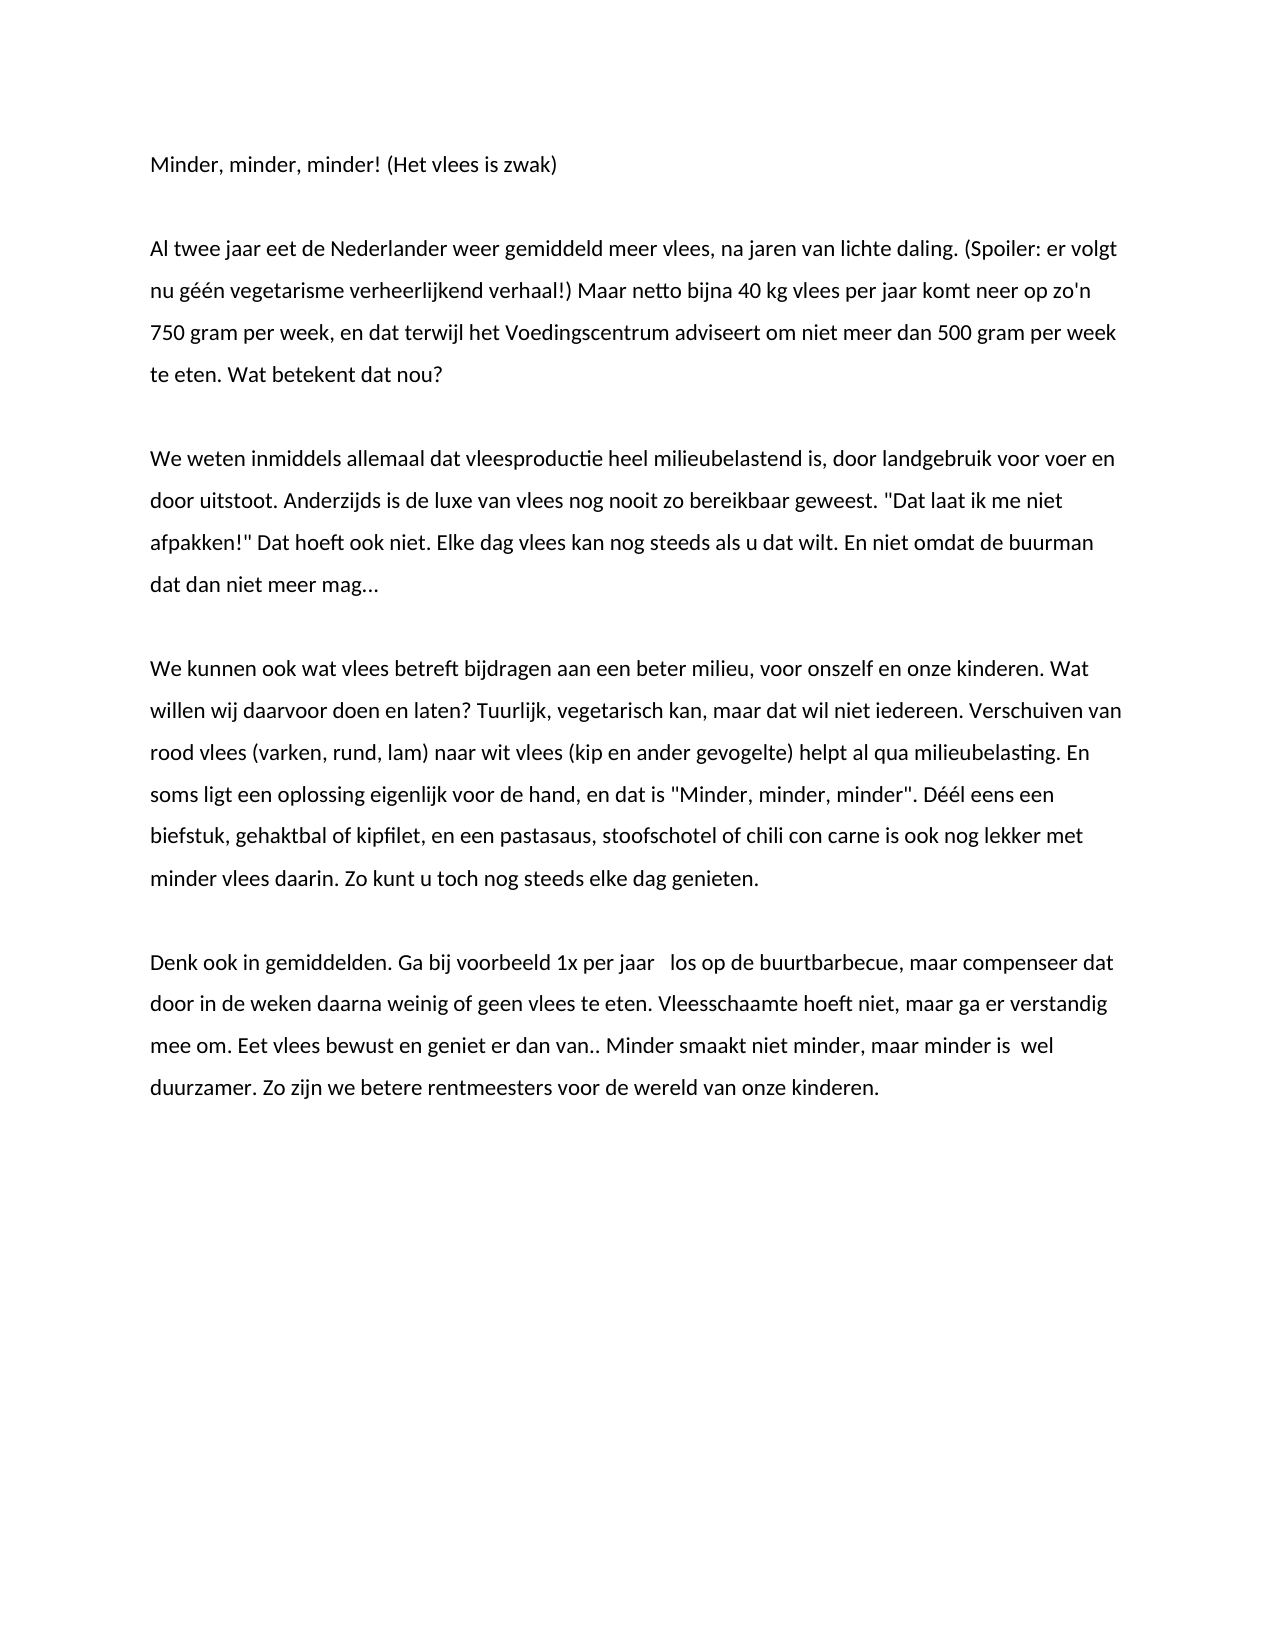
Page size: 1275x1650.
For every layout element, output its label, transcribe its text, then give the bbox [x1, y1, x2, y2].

text We weten inmiddels allemaal dat vleesproductie heel milieubelastend is, door landgebruik voor voer en door uitstoot. Anderzijds is de luxe van vlees nog nooit zo bereikbaar geweest. "Dat laat ik me niet afpakken!" Dat hoeft ook niet. Elke dag vlees kan nog steeds als u dat wilt. En niet omdat de buurman dat dan niet meer mag... [150, 444, 1125, 598]
text Al twee jaar eet de Nederlander weer gemiddeld meer vlees, na jaren van lichte daling. (Spoiler: er volgt nu géén vegetarisme verheerlijkend verhaal!) Maar netto bijna 40 kg vlees per jaar komt neer op zo'n 750 gram per week, en dat terwijl het Voedingscentrum adviseert om niet meer dan 500 gram per week te eten. Wat betekent dat nou? [150, 234, 1125, 388]
text We kunnen ook wat vlees betreft bijdragen aan een beter milieu, voor onszelf en onze kinderen. Wat willen wij daarvoor doen en laten? Tuurlijk, vegetarisch kan, maar dat wil niet iedereen. Verschuiven van rood vlees (varken, rund, lam) naar wit vlees (kip en ander gevogelte) helpt al qua milieubelasting. En soms ligt een oplossing eigenlijk voor de hand, en dat is "Minder, minder, minder". Déél eens een biefstuk, gehaktbal of kipfilet, en een pastasaus, stoofschotel of chili con carne is ook nog lekker met minder vlees daarin. Zo kunt u toch nog steeds elke dag genieten. [150, 654, 1125, 892]
text Denk ook in gemiddelden. Ga bij voorbeeld 1x per jaar los op de buurtbarbecue, maar compenseer dat door in de weken daarna weinig of geen vlees te eten. Vleesschaamte hoeft niet, maar ga er verstandig mee om. Eet vlees bewust en geniet er dan van.. Minder smaakt niet minder, maar minder is wel duurzamer. Zo zijn we betere rentmeesters voor de wereld van onze kinderen. [150, 948, 1125, 1102]
text Minder, minder, minder! (Het vlees is zwak) [150, 150, 1125, 178]
